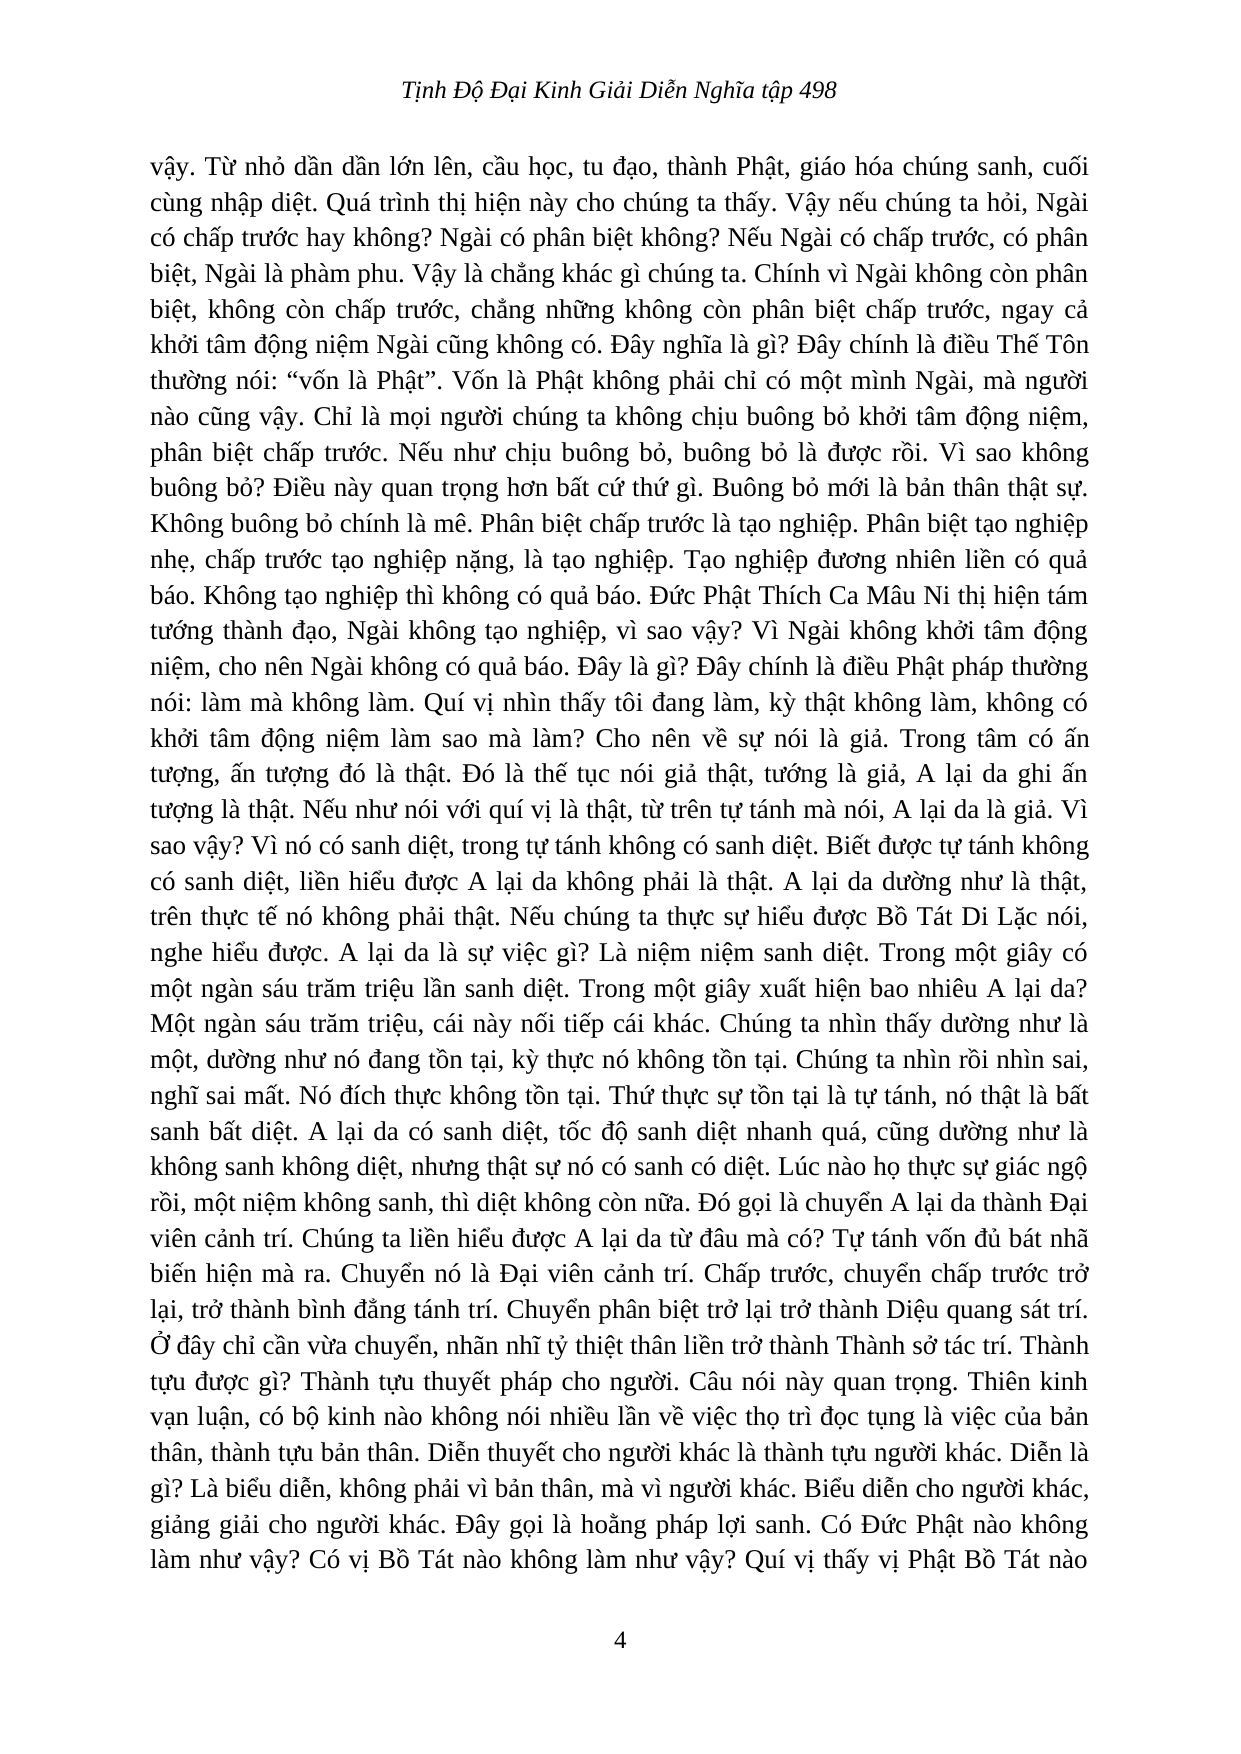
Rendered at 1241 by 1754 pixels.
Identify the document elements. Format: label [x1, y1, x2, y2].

text [150, 150, 1090, 1574]
